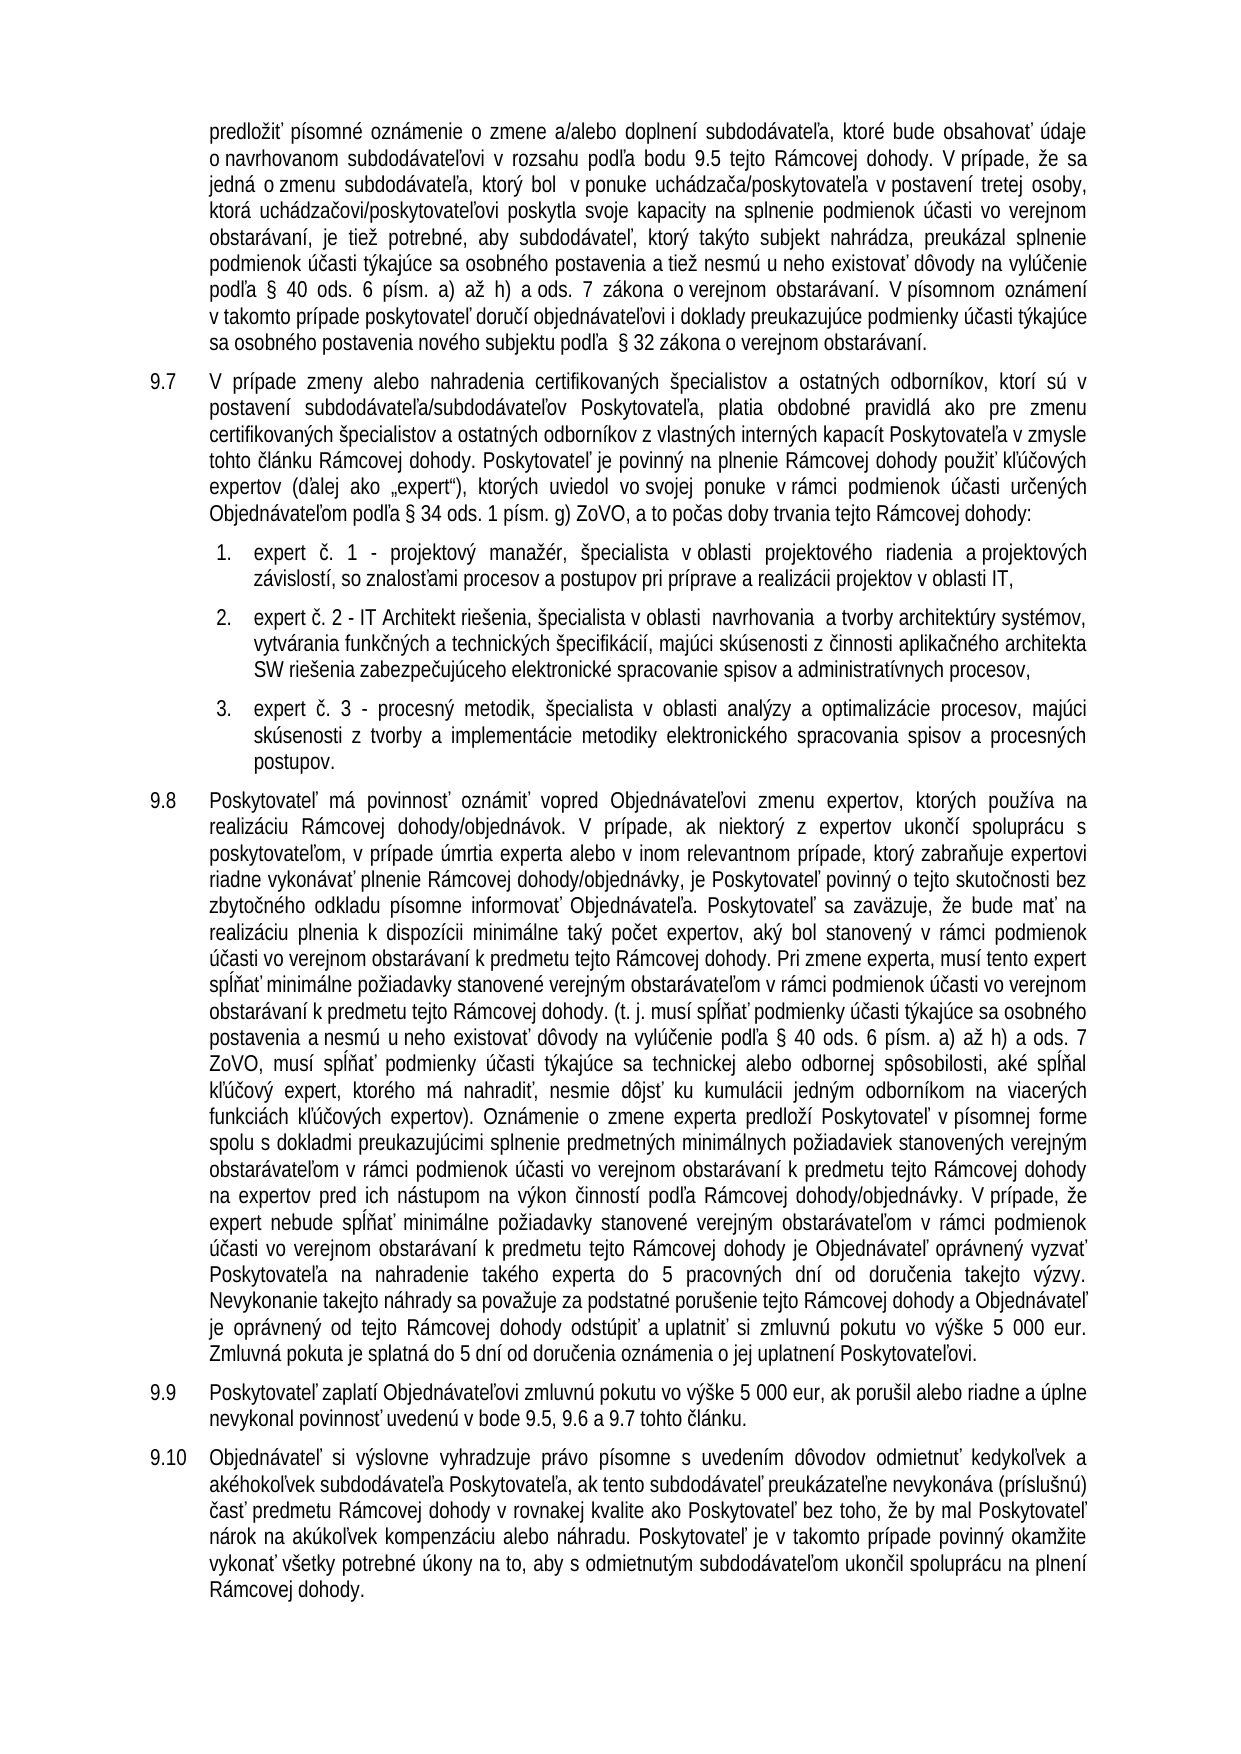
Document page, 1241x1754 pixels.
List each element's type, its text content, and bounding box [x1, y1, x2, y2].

list expert č. 3 - procesný metodik, špecialista v oblasti analýzy a optimalizácie procesov, majúci skúsenosti z tvorby a implementácie metodiky elektronického spracovania spisov a procesných postupov. [216, 695, 1087, 774]
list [150, 118, 1087, 355]
list Poskytovateľ má povinnosť oznámiť vopred Objednávateľovi zmenu expertov, ktorých používa na realizáciu Rámcovej dohody/objednávok. V prípade, ak niektorý z expertov ukončí spoluprácu s poskytovateľom, v prípade úmrtia experta alebo v inom relevantnom prípade, ktorý zabraňuje expertovi riadne vykonávať plnenie Rámcovej dohody/objednávky, je Poskytovateľ povinný o tejto skutočnosti bez zbytočného odkladu písomne informovať Objednávateľa. Poskytovateľ sa zaväzuje, že bude mať na realizáciu plnenia k dispozícii minimálne taký počet expertov, aký bol stanovený v rámci podmienok účasti vo verejnom obstarávaní k predmetu tejto Rámcovej dohody. Pri zmene experta, musí tento expert spĺňať minimálne požiadavky stanovené verejným obstarávateľom v rámci podmienok účasti vo verejnom obstarávaní k predmetu tejto Rámcovej dohody. (t. j. musí spĺňať podmienky účasti týkajúce sa osobného postavenia a nesmú u neho existovať dôvody na vylúčenie podľa § 40 ods. 6 písm. a) až h) a ods. 7 ZoVO, musí spĺňať podmienky účasti týkajúce sa technickej alebo odbornej spôsobilosti, aké spĺňal kľúčový expert, ktorého má nahradiť, nesmie dôjsť ku kumulácii jedným odborníkom na viacerých funkciách kľúčových expertov). Oznámenie o zmene experta predloží Poskytovateľ v písomnej forme spolu s dokladmi preukazujúcimi splnenie predmetných minimálnych požiadaviek stanovených verejným obstarávateľom v rámci podmienok účasti vo verejnom obstarávaní k predmetu tejto Rámcovej dohody na expertov pred ich nástupom na výkon činností podľa Rámcovej dohody/objednávky. V prípade, že expert nebude spĺňať minimálne požiadavky stanovené verejným obstarávateľom v rámci podmienok účasti vo verejnom obstarávaní k predmetu tejto Rámcovej dohody je Objednávateľ oprávnený vyzvať Poskytovateľa na nahradenie takého experta do 5 pracovných dní od doručenia takejto výzvy. Nevykonanie takejto náhrady sa považuje za podstatné porušenie tejto Rámcovej dohody a Objednávateľ je oprávnený od tejto Rámcovej dohody odstúpiť a uplatniť si zmluvnú pokutu vo výške 5 000 eur. Zmluvná pokuta je splatná do 5 dní od doručenia oznámenia o jej uplatnení Poskytovateľovi. [150, 787, 1087, 1367]
list expert č. 1 - projektový manažér, špecialista v oblasti projektového riadenia a projektových závislostí, so znalosťami procesov a postupov pri príprave a realizácii projektov v oblasti IT, [216, 538, 1087, 591]
list Objednávateľ si výslovne vyhradzuje právo písomne s uvedením dôvodov odmietnuť kedykoľvek a akéhokoľvek subdodávateľa Poskytovateľa, ak tento subdodávateľ preukázateľne nevykonáva (príslušnú) časť predmetu Rámcovej dohody v rovnakej kvalite ako Poskytovateľ bez toho, že by mal Poskytovateľ nárok na akúkoľvek kompenzáciu alebo náhradu. Poskytovateľ je v takomto prípade povinný okamžite vykonať všetky potrebné úkony na to, aby s odmietnutým subdodávateľom ukončil spoluprácu na plnení Rámcovej dohody. [150, 1444, 1087, 1602]
list expert č. 2 - IT Architekt riešenia, špecialista v oblasti navrhovania a tvorby architektúry systémov, vytvárania funkčných a technických špecifikácií, majúci skúsenosti z činnosti aplikačného architekta SW riešenia zabezpečujúceho elektronické spracovanie spisov a administratívnych procesov, [216, 604, 1087, 683]
list V prípade zmeny alebo nahradenia certifikovaných špecialistov a ostatných odborníkov, ktorí sú v postavení subdodávateľa/subdodávateľov Poskytovateľa, platia obdobné pravidlá ako pre zmenu certifikovaných špecialistov a ostatných odborníkov z vlastných interných kapacít Poskytovateľa v zmysle tohto článku Rámcovej dohody. Poskytovateľ je povinný na plnenie Rámcovej dohody použiť kľúčových expertov (ďalej ako „expert“), ktorých uviedol vo svojej ponuke v rámci podmienok účasti určených Objednávateľom podľa § 34 ods. 1 písm. g) ZoVO, a to počas doby trvania tejto Rámcovej dohody: [150, 368, 1087, 526]
list Poskytovateľ zaplatí Objednávateľovi zmluvnú pokutu vo výške 5 000 eur, ak porušil alebo riadne a úplne nevykonal povinnosť uvedenú v bode 9.5, 9.6 a 9.7 tohto článku. [150, 1379, 1087, 1432]
